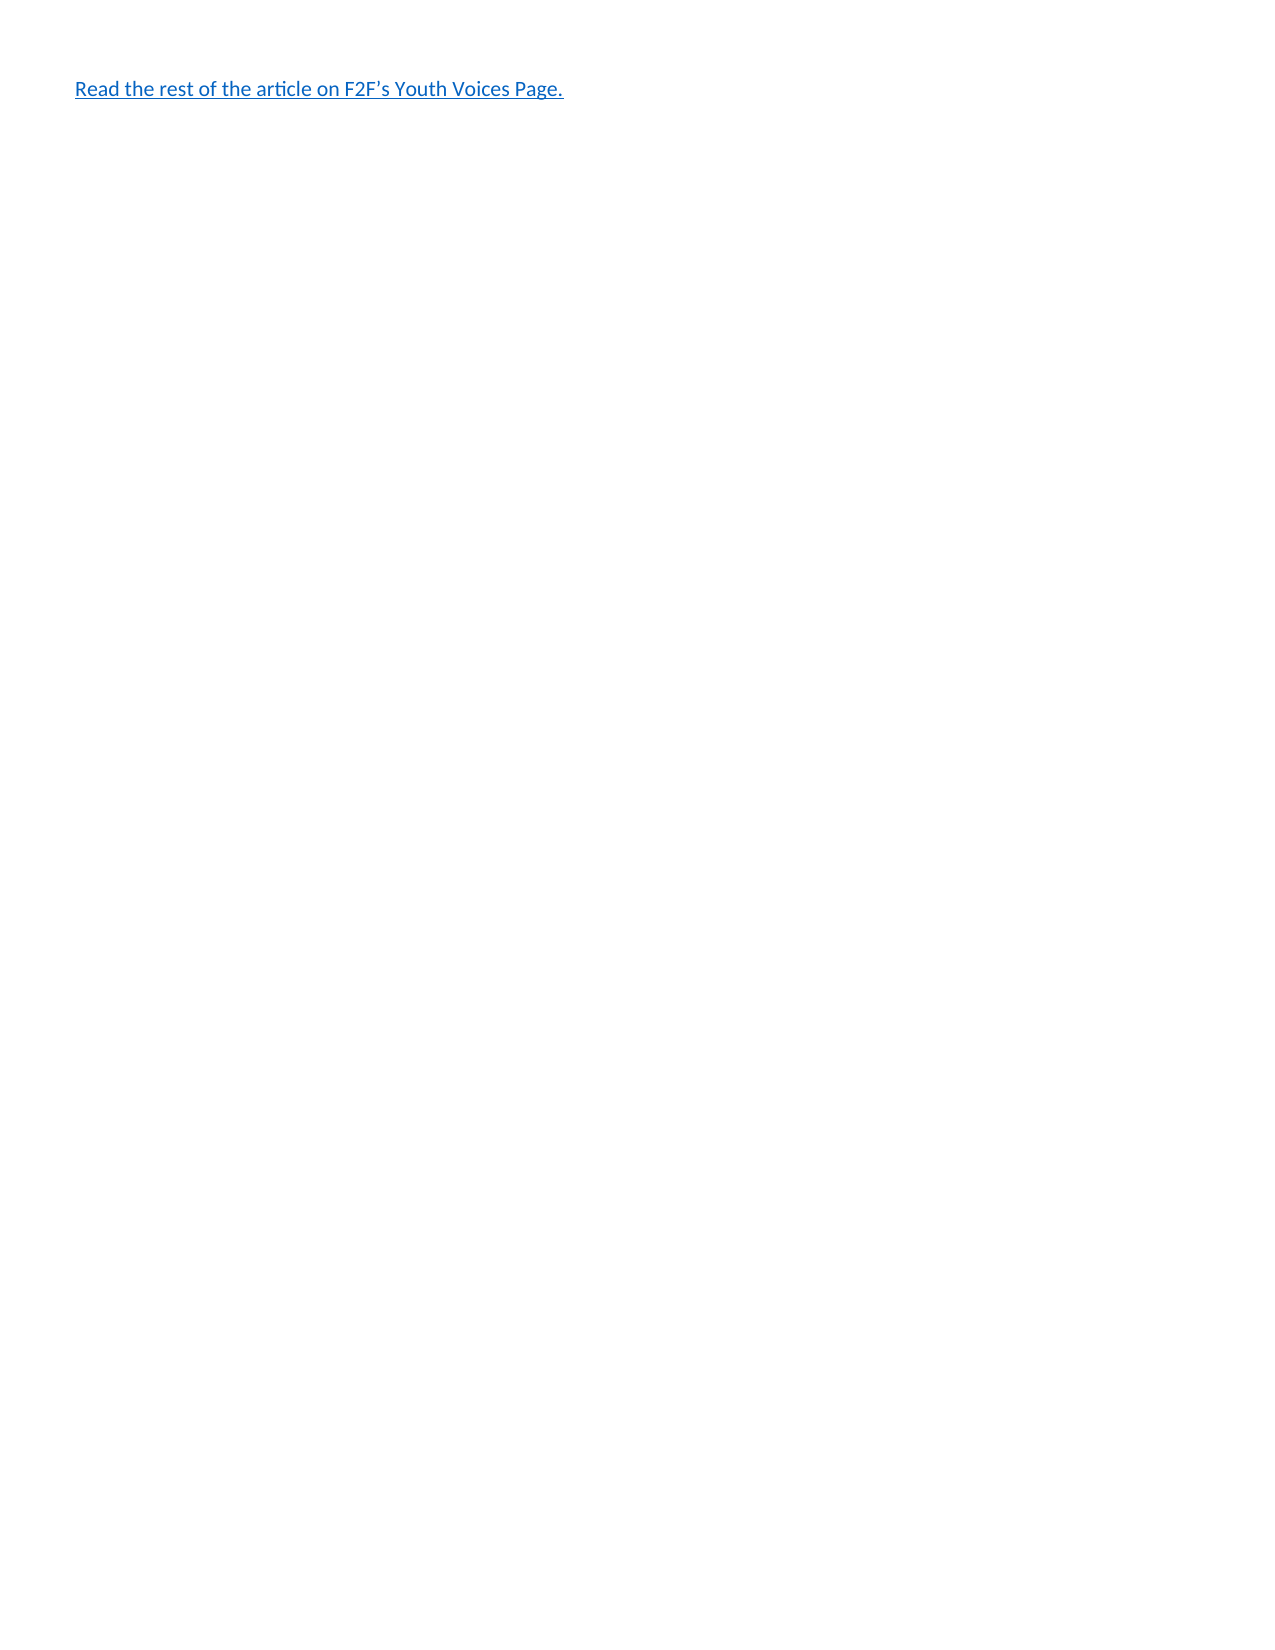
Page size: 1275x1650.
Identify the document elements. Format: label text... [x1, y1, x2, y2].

text Read the rest of the article on F2F’s Youth Voices Page. [75, 75, 1200, 102]
